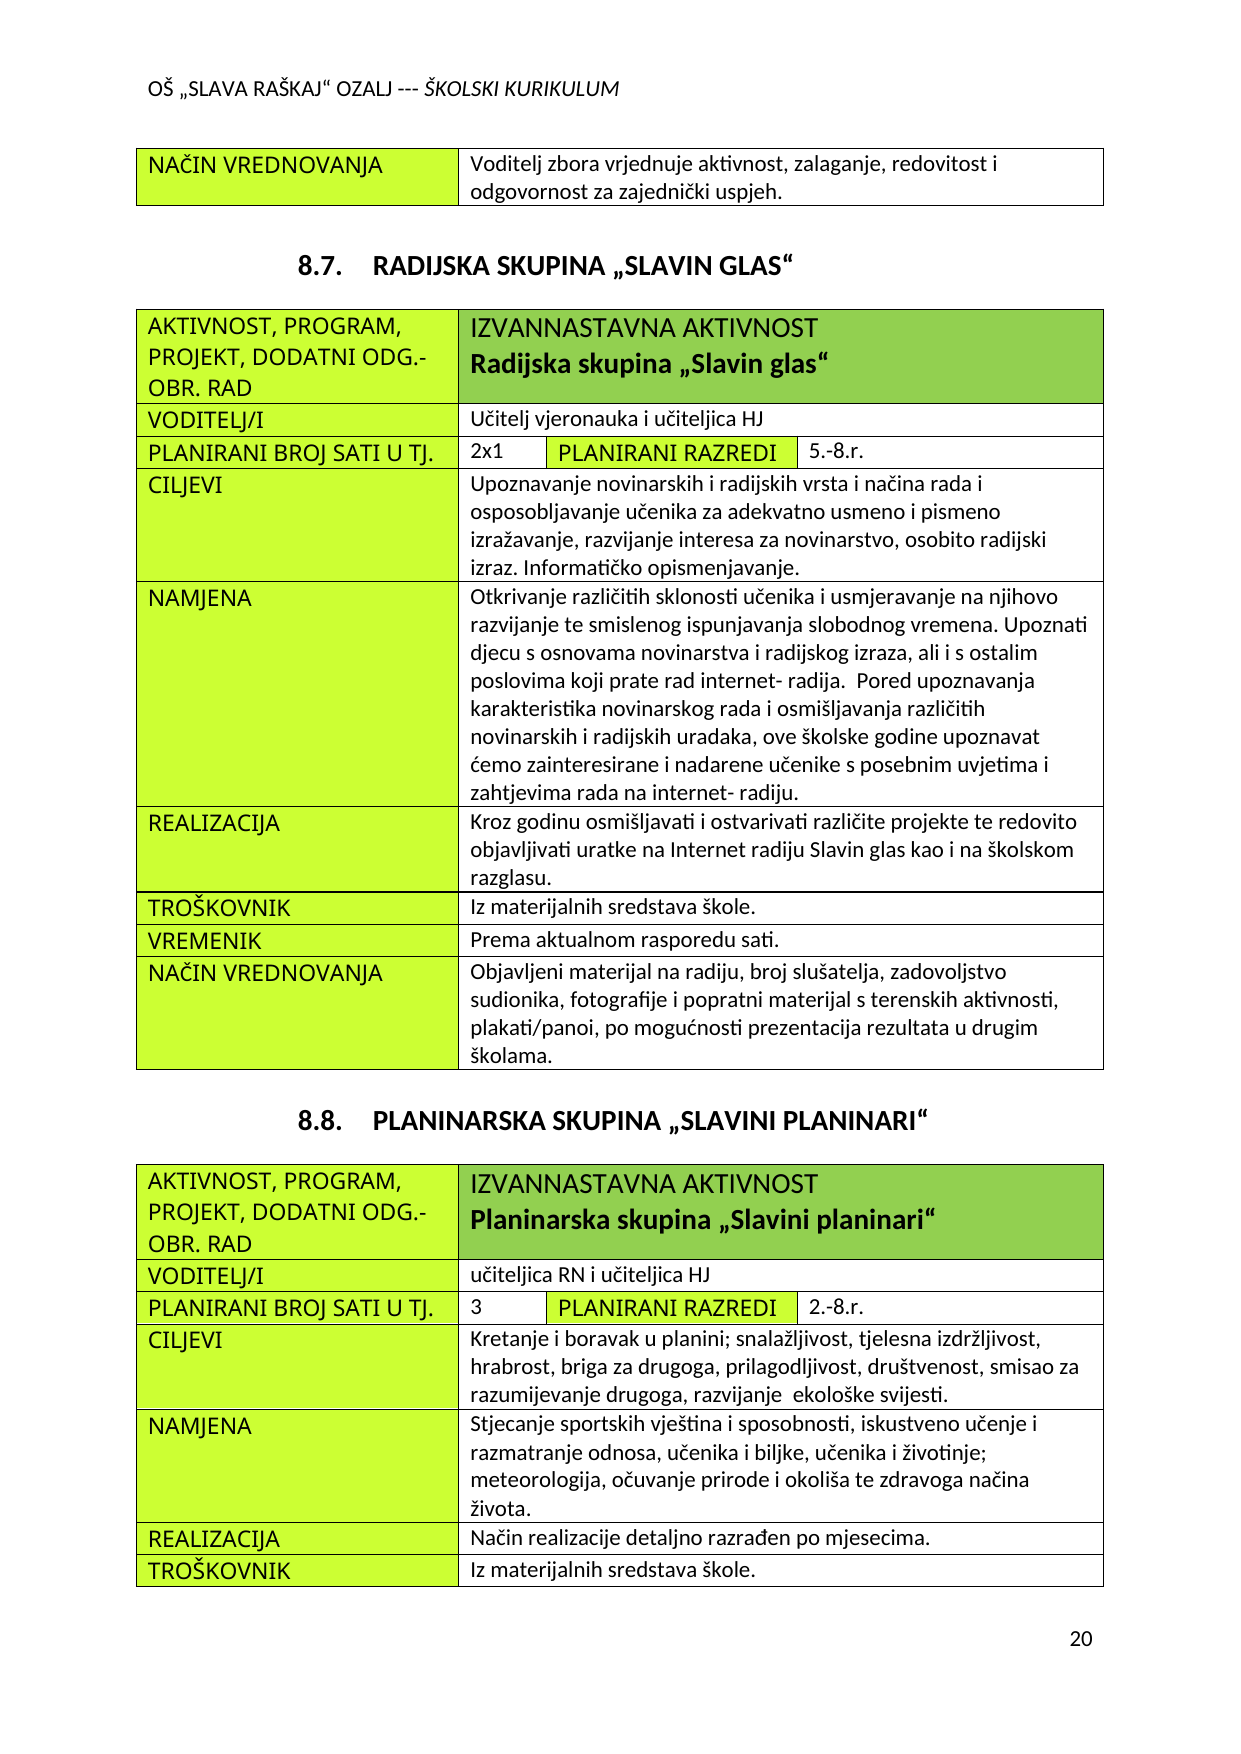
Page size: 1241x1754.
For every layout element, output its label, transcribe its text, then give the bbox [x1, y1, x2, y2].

table_cell Iz materijalnih sredstava škole. [459, 893, 1103, 924]
table_header AKTIVNOST, PROGRAM, PROJEKT, DODATNI ODG.-OBR. RAD [137, 1165, 458, 1259]
table_cell NAMJENA [137, 582, 458, 806]
table_cell Prema aktualnom rasporedu sati. [459, 925, 1103, 956]
table_cell Otkrivanje različitih sklonosti učenika i usmjeravanje na njihovo razvijanje te smislenog ispunjavanja slobodnog vremena. Upoznati djecu s osnovama novinarstva i radijskog izraza, ali i s ostalim poslovima koji prate rad internet- radija. Pored upoznavanja karakteristika novinarskog rada i osmišljavanja različitih novinarskih i radijskih uradaka, ove školske godine upoznavat ćemo zainteresirane i nadarene učenike s posebnim uvjetima i zahtjevima rada na internet- radiju. [459, 582, 1103, 806]
table_cell PLANIRANI BROJ SATI U TJ. [137, 1292, 458, 1323]
table_cell Iz materijalnih sredstava škole. [459, 1555, 1103, 1586]
table_cell TROŠKOVNIK [137, 893, 458, 924]
table_cell 2.-8.r. [798, 1292, 1103, 1323]
table_cell TROŠKOVNIK [137, 1555, 458, 1586]
table_cell Stjecanje sportskih vještina i sposobnosti, iskustveno učenje i razmatranje odnosa, učenika i biljke, učenika i životinje; meteorologija, očuvanje prirode i okoliša te zdravoga načina života. [459, 1410, 1103, 1522]
table_header IZVANNASTAVNA AKTIVNOST Planinarska skupina „Slavini planinari“ [459, 1165, 1103, 1259]
table_cell CILJEVI [137, 469, 458, 581]
table_cell PLANIRANI BROJ SATI U TJ. [137, 437, 458, 468]
table_cell PLANIRANI RAZREDI [547, 1292, 797, 1323]
table_cell Način realizacije detaljno razrađen po mjesecima. [459, 1523, 1103, 1554]
table_cell CILJEVI [137, 1325, 458, 1408]
table_cell PLANIRANI RAZREDI [547, 437, 797, 468]
table_cell 2x1 [459, 437, 546, 468]
list RADIJSKA SKUPINA „SLAVIN GLAS“ [298, 247, 1092, 282]
table_cell učiteljica RN i učiteljica HJ [459, 1260, 1103, 1291]
table_cell Kroz godinu osmišljavati i ostvarivati različite projekte te redovito objavljivati uratke na Internet radiju Slavin glas kao i na školskom razglasu. [459, 807, 1103, 891]
table_cell NAČIN VREDNOVANJA [137, 149, 458, 205]
table_cell Voditelj zbora vrjednuje aktivnost, zalaganje, redovitost i odgovornost za zajednički uspjeh. [459, 149, 1103, 205]
table_cell REALIZACIJA [137, 1523, 458, 1554]
list PLANINARSKA SKUPINA „SLAVINI PLANINARI“ [298, 1102, 1092, 1138]
table_cell REALIZACIJA [137, 807, 458, 891]
table_cell Upoznavanje novinarskih i radijskih vrsta i načina rada i osposobljavanje učenika za adekvatno usmeno i pismeno izražavanje, razvijanje interesa za novinarstvo, osobito radijski izraz. Informatičko opismenjavanje. [459, 469, 1103, 581]
table_cell VREMENIK [137, 925, 458, 956]
table_cell NAMJENA [137, 1410, 458, 1522]
table_cell VODITELJ/I [137, 1260, 458, 1291]
table_header AKTIVNOST, PROGRAM, PROJEKT, DODATNI ODG.-OBR. RAD [137, 310, 458, 403]
table_cell Učitelj vjeronauka i učiteljica HJ [459, 404, 1103, 436]
table_cell NAČIN VREDNOVANJA [137, 957, 458, 1069]
table_cell Objavljeni materijal na radiju, broj slušatelja, zadovoljstvo sudionika, fotografije i popratni materijal s terenskih aktivnosti, plakati/panoi, po mogućnosti prezentacija rezultata u drugim školama. [459, 957, 1103, 1069]
table_header IZVANNASTAVNA AKTIVNOST Radijska skupina „Slavin glas“ [459, 310, 1103, 403]
table_cell 3 [459, 1292, 546, 1323]
table_cell 5.-8.r. [798, 437, 1103, 468]
table_cell Kretanje i boravak u planini; snalažljivost, tjelesna izdržljivost, hrabrost, briga za drugoga, prilagodljivost, društvenost, smisao za razumijevanje drugoga, razvijanje ekološke svijesti. [459, 1325, 1103, 1408]
table_cell VODITELJ/I [137, 404, 458, 436]
